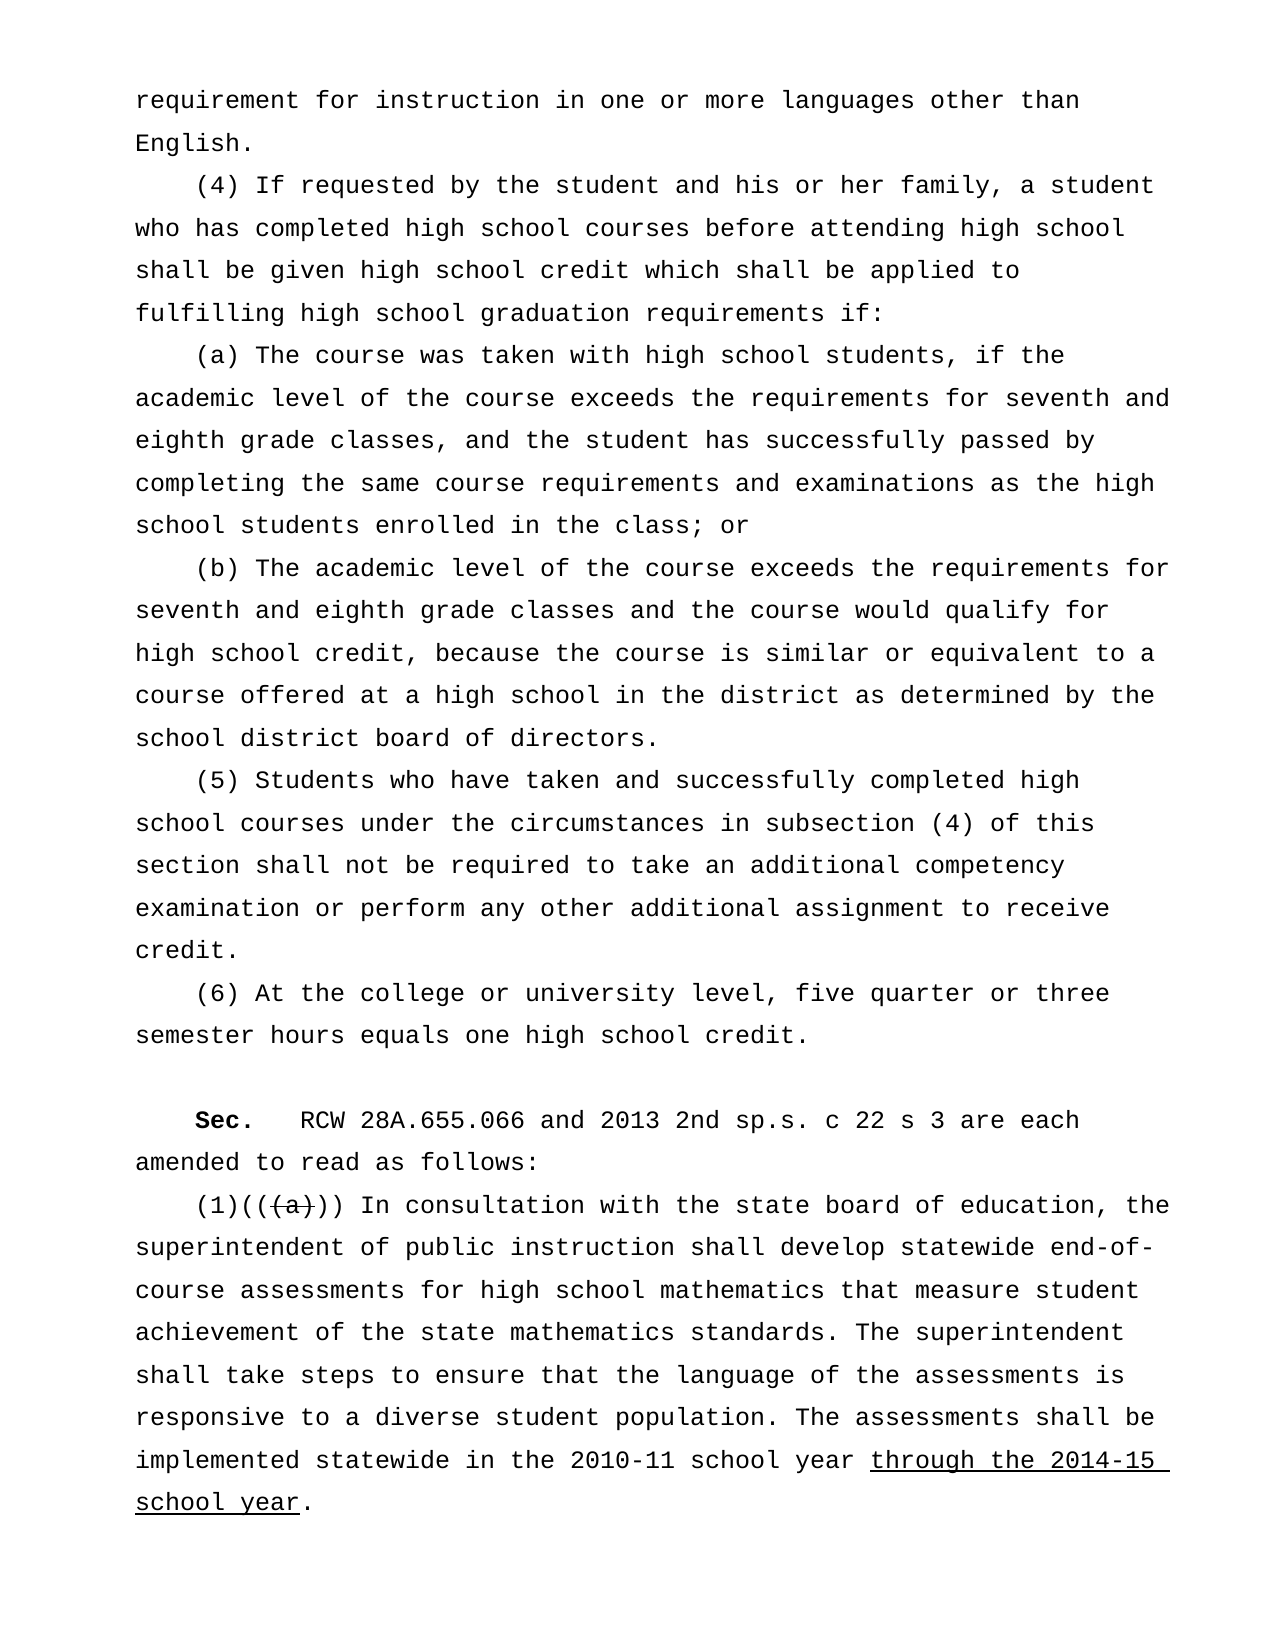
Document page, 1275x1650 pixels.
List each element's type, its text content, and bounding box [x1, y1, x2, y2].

text (a) The course was taken with high school students, if the academic level of the course exceeds the requirements for seventh and eighth grade classes, and the student has successfully passed by completing the same course requirements and examinations as the high school students enrolled in the class; or [135, 330, 1170, 542]
text (5) Students who have taken and successfully completed high school courses under the circumstances in subsection (4) of this section shall not be required to take an additional competency examination or perform any other additional assignment to receive credit. [135, 755, 1170, 967]
text (1)(((a))) In consultation with the state board of education, the superintendent of public instruction shall develop statewide end-of-course assessments for high school mathematics that measure student achievement of the state mathematics standards. The superintendent shall take steps to ensure that the language of the assessments is responsive to a diverse student population. The assessments shall be implemented statewide in the 2010-11 school year through the 2014-15 school year. [135, 1179, 1170, 1519]
text (4) If requested by the student and his or her family, a student who has completed high school courses before attending high school shall be given high school credit which shall be applied to fulfilling high school graduation requirements if: [135, 160, 1170, 330]
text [135, 75, 1170, 160]
text (6) At the college or university level, five quarter or three semester hours equals one high school credit. [135, 967, 1170, 1052]
text Sec. RCW 28A.655.066 and 2013 2nd sp.s. c 22 s 3 are each amended to read as follows: [135, 1094, 1170, 1179]
text (b) The academic level of the course exceeds the requirements for seventh and eighth grade classes and the course would qualify for high school credit, because the course is similar or equivalent to a course offered at a high school in the district as determined by the school district board of directors. [135, 542, 1170, 755]
